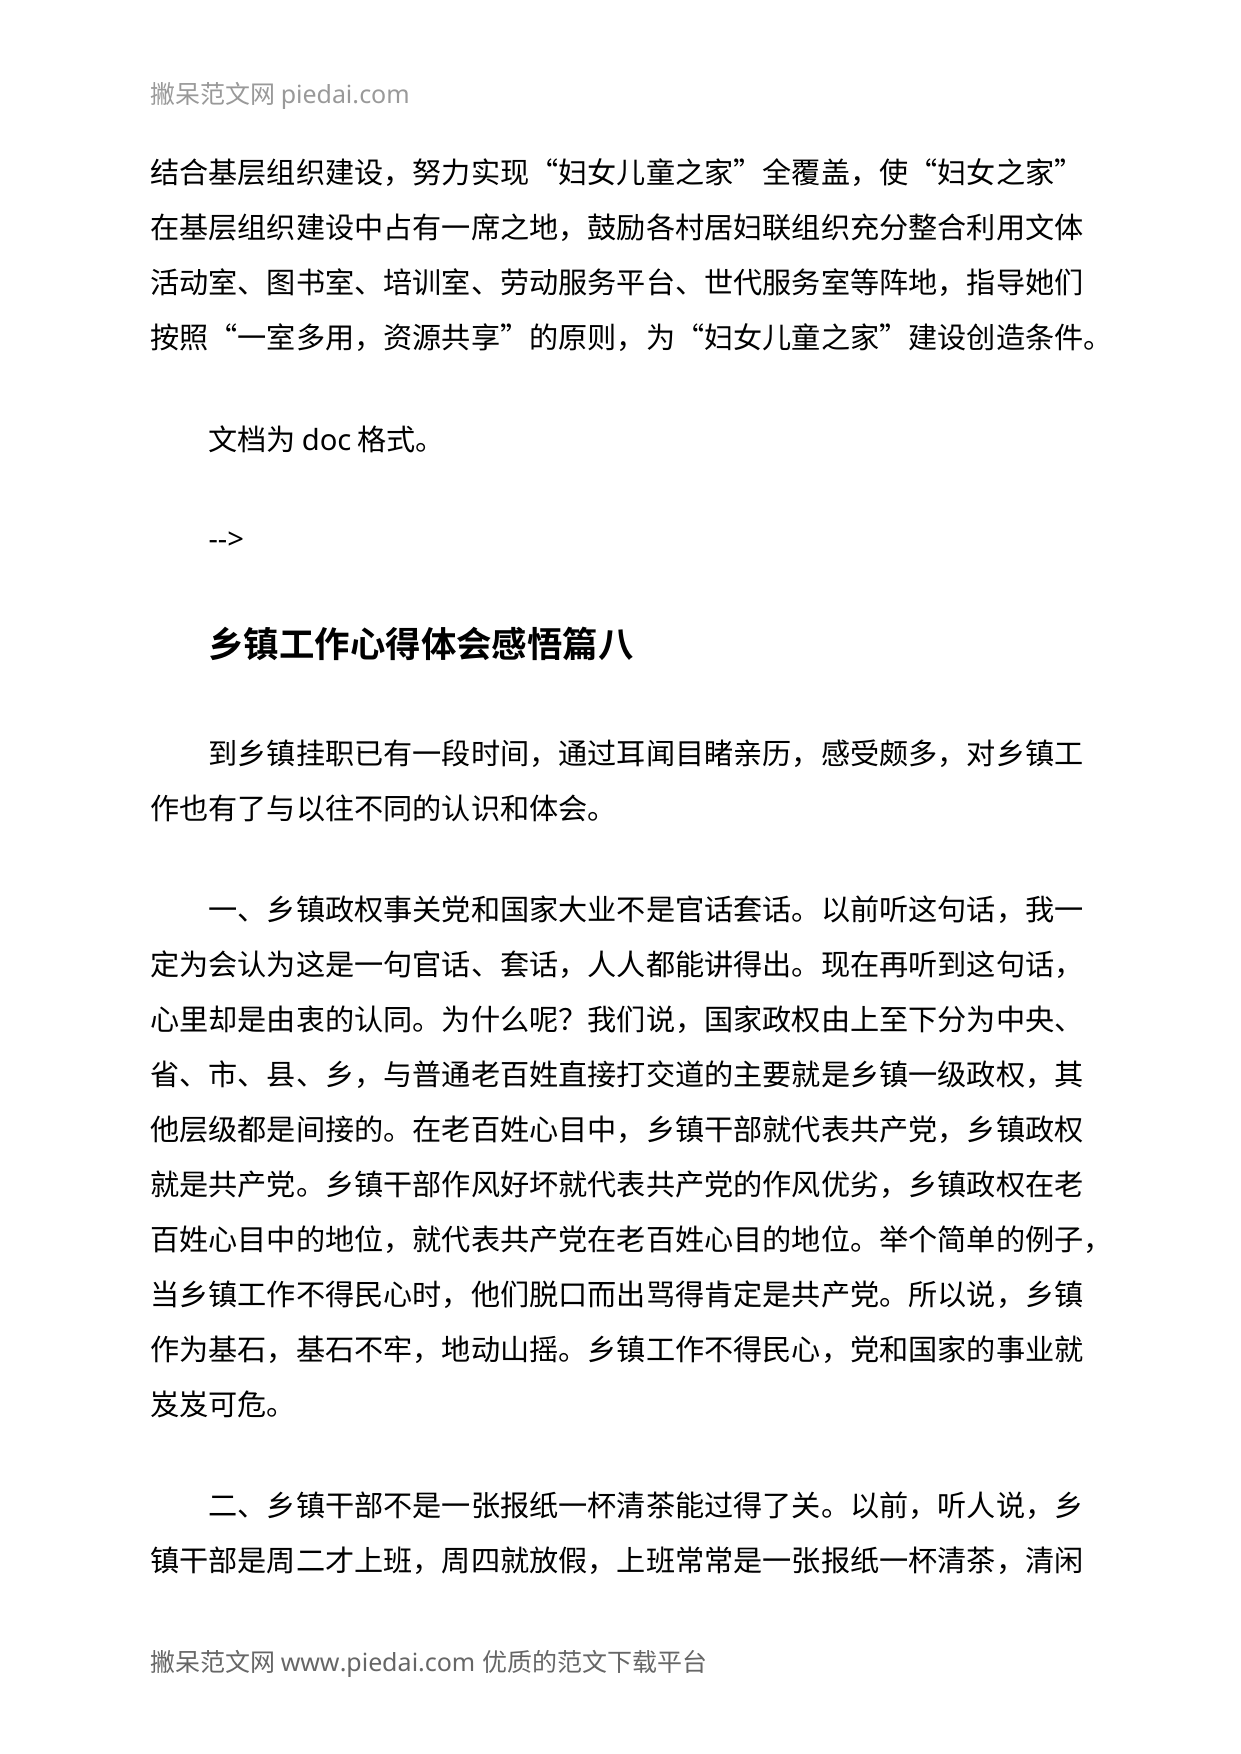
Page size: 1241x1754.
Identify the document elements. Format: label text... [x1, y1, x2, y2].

text 文档为doc格式。 [150, 416, 1090, 459]
text 一、乡镇政权事关党和国家大业不是官话套话。以前听这句话，我一定为会认为这是一句官话、套话，人人都能讲得出。现在再听到这句话，心里却是由衷的认同。为什么呢？我们说，国家政权由上至下分为中央、省、市、县、乡，与普通老百姓直接打交道的主要就是乡镇一级政权，其他层级都是间接的。在老百姓心目中，乡镇干部就代表共产党，乡镇政权就是共产党。乡镇干部作风好坏就代表共产党的作风优劣，乡镇政权在老百姓心目中的地位，就代表共产党在老百姓心目的地位。举个简单的例子，当乡镇工作不得民心时，他们脱口而出骂得肯定是共产党。所以说，乡镇作为基石，基石不牢，地动山摇。乡镇工作不得民心，党和国家的事业就岌岌可危。 [150, 887, 1090, 1423]
text 乡镇工作心得体会感悟篇八 [150, 617, 1090, 668]
text 到乡镇挂职已有一段时间，通过耳闻目睹亲历，感受颇多，对乡镇工作也有了与以往不同的认识和体会。 [150, 730, 1090, 827]
text --> [150, 518, 1090, 558]
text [150, 1483, 1090, 1580]
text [150, 150, 1090, 357]
